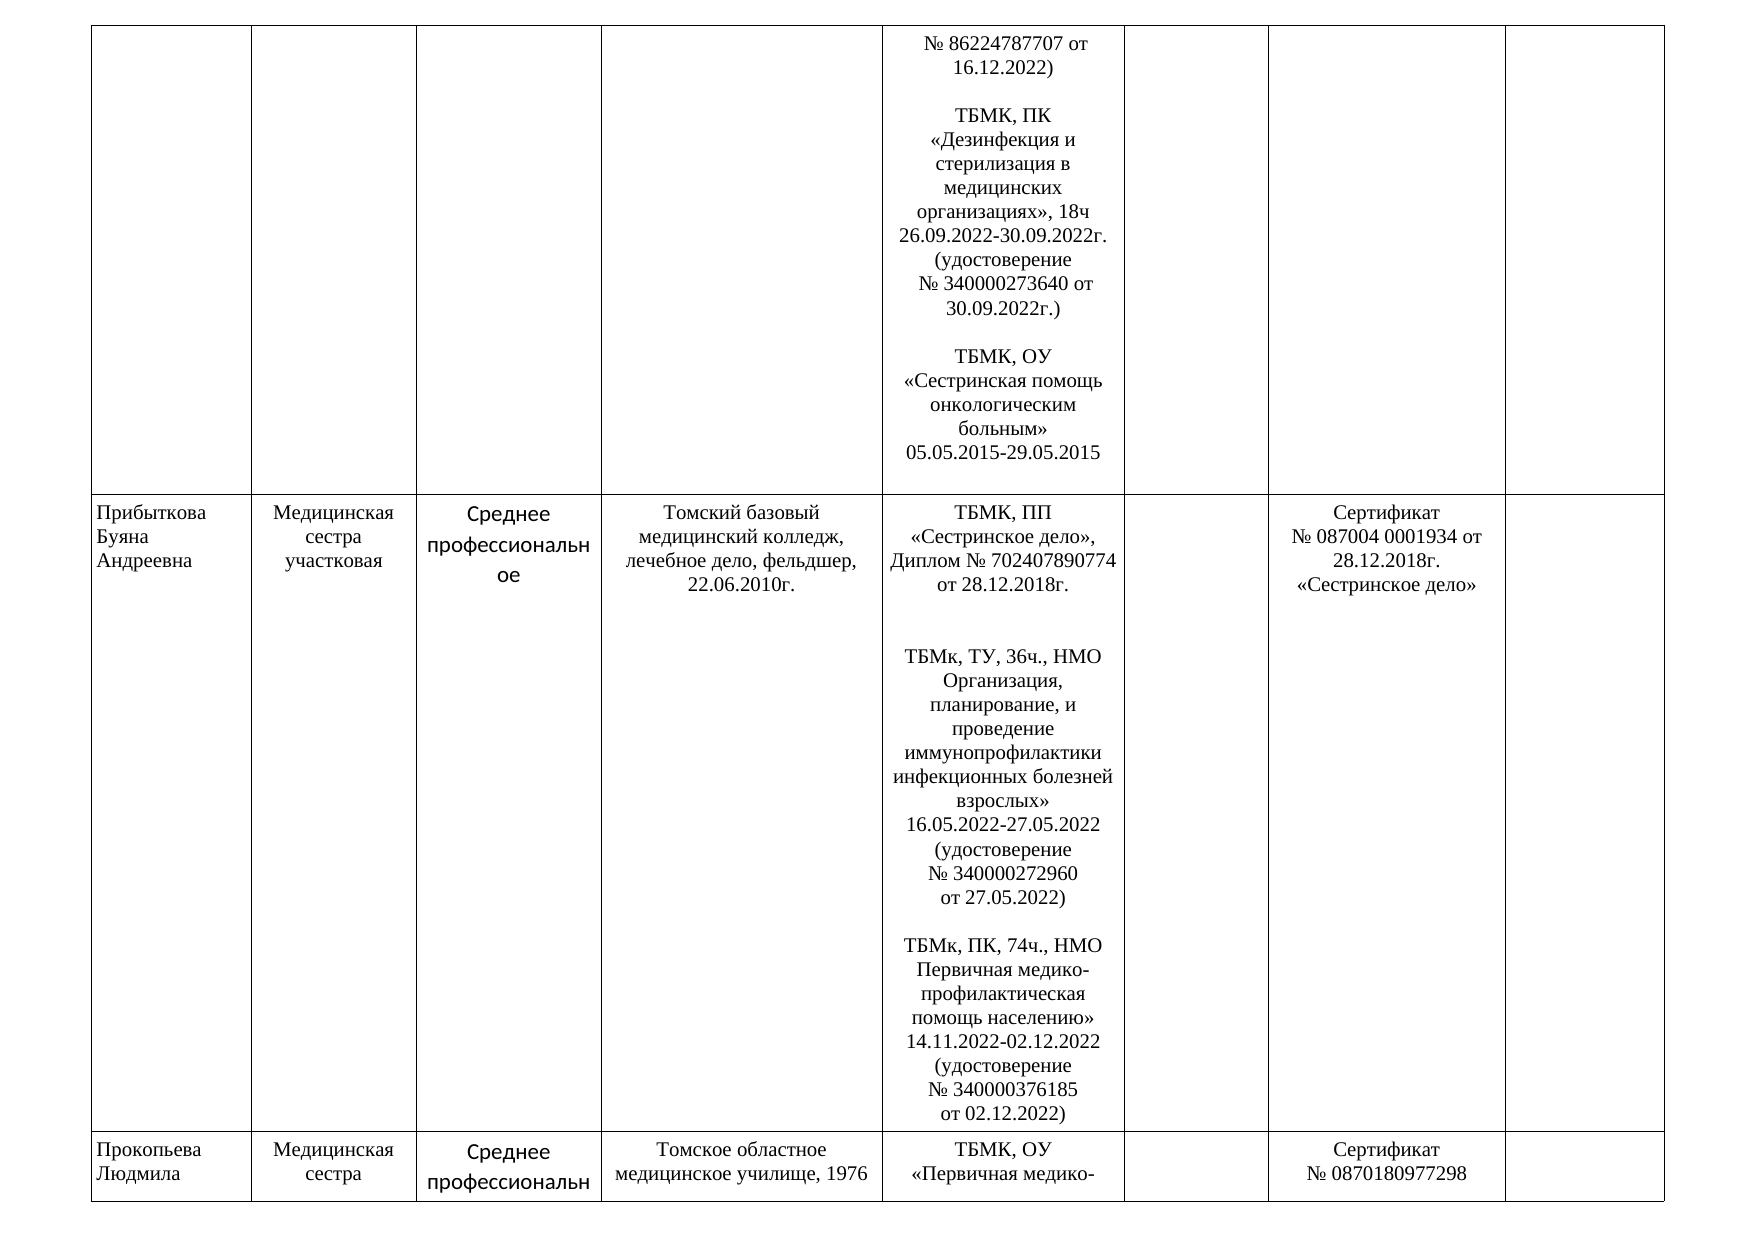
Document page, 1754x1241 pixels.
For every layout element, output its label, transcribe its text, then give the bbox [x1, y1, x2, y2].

table_cell Среднее профессиональное [417, 495, 601, 1131]
table_cell [1506, 495, 1664, 1131]
table_cell [1506, 1132, 1664, 1201]
table_cell Прибыткова Буяна Андреевна [92, 495, 251, 1131]
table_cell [1269, 1132, 1505, 1201]
table_cell [1125, 495, 1268, 1131]
table_cell [1125, 26, 1268, 494]
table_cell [252, 1132, 416, 1201]
table_cell Томский базовый медицинский колледж, лечебное дело, фельдшер, 22.06.2010г. [602, 495, 882, 1131]
table_cell Медицинская сестра участковая [252, 495, 416, 1131]
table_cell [252, 26, 416, 494]
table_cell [602, 1132, 882, 1201]
table_cell ТБМК, ПП «Сестринское дело», Диплом № 702407890774 от 28.12.2018г. ТБМк, ТУ, 36ч., НМО Организация, планирование, и проведение иммунопрофилактики инфекционных болезней взрослых» 16.05.2022-27.05.2022 (удостоверение № 340000272960 от 27.05.2022) ТБМк, ПК, 74ч., НМО Первичная медико-профилактическая помощь населению» 14.11.2022-02.12.2022 (удостоверение № 340000376185 от 02.12.2022) [883, 495, 1124, 1131]
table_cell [92, 26, 251, 494]
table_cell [602, 26, 882, 494]
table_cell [1506, 26, 1664, 494]
table_cell [1125, 1132, 1268, 1201]
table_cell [417, 1132, 601, 1201]
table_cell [417, 26, 601, 494]
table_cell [1269, 26, 1505, 494]
table_cell Сертификат № 087004 0001934 от 28.12.2018г. «Сестринское дело» [1269, 495, 1505, 1131]
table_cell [883, 26, 1124, 494]
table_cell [883, 1132, 1124, 1201]
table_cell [92, 1132, 251, 1201]
